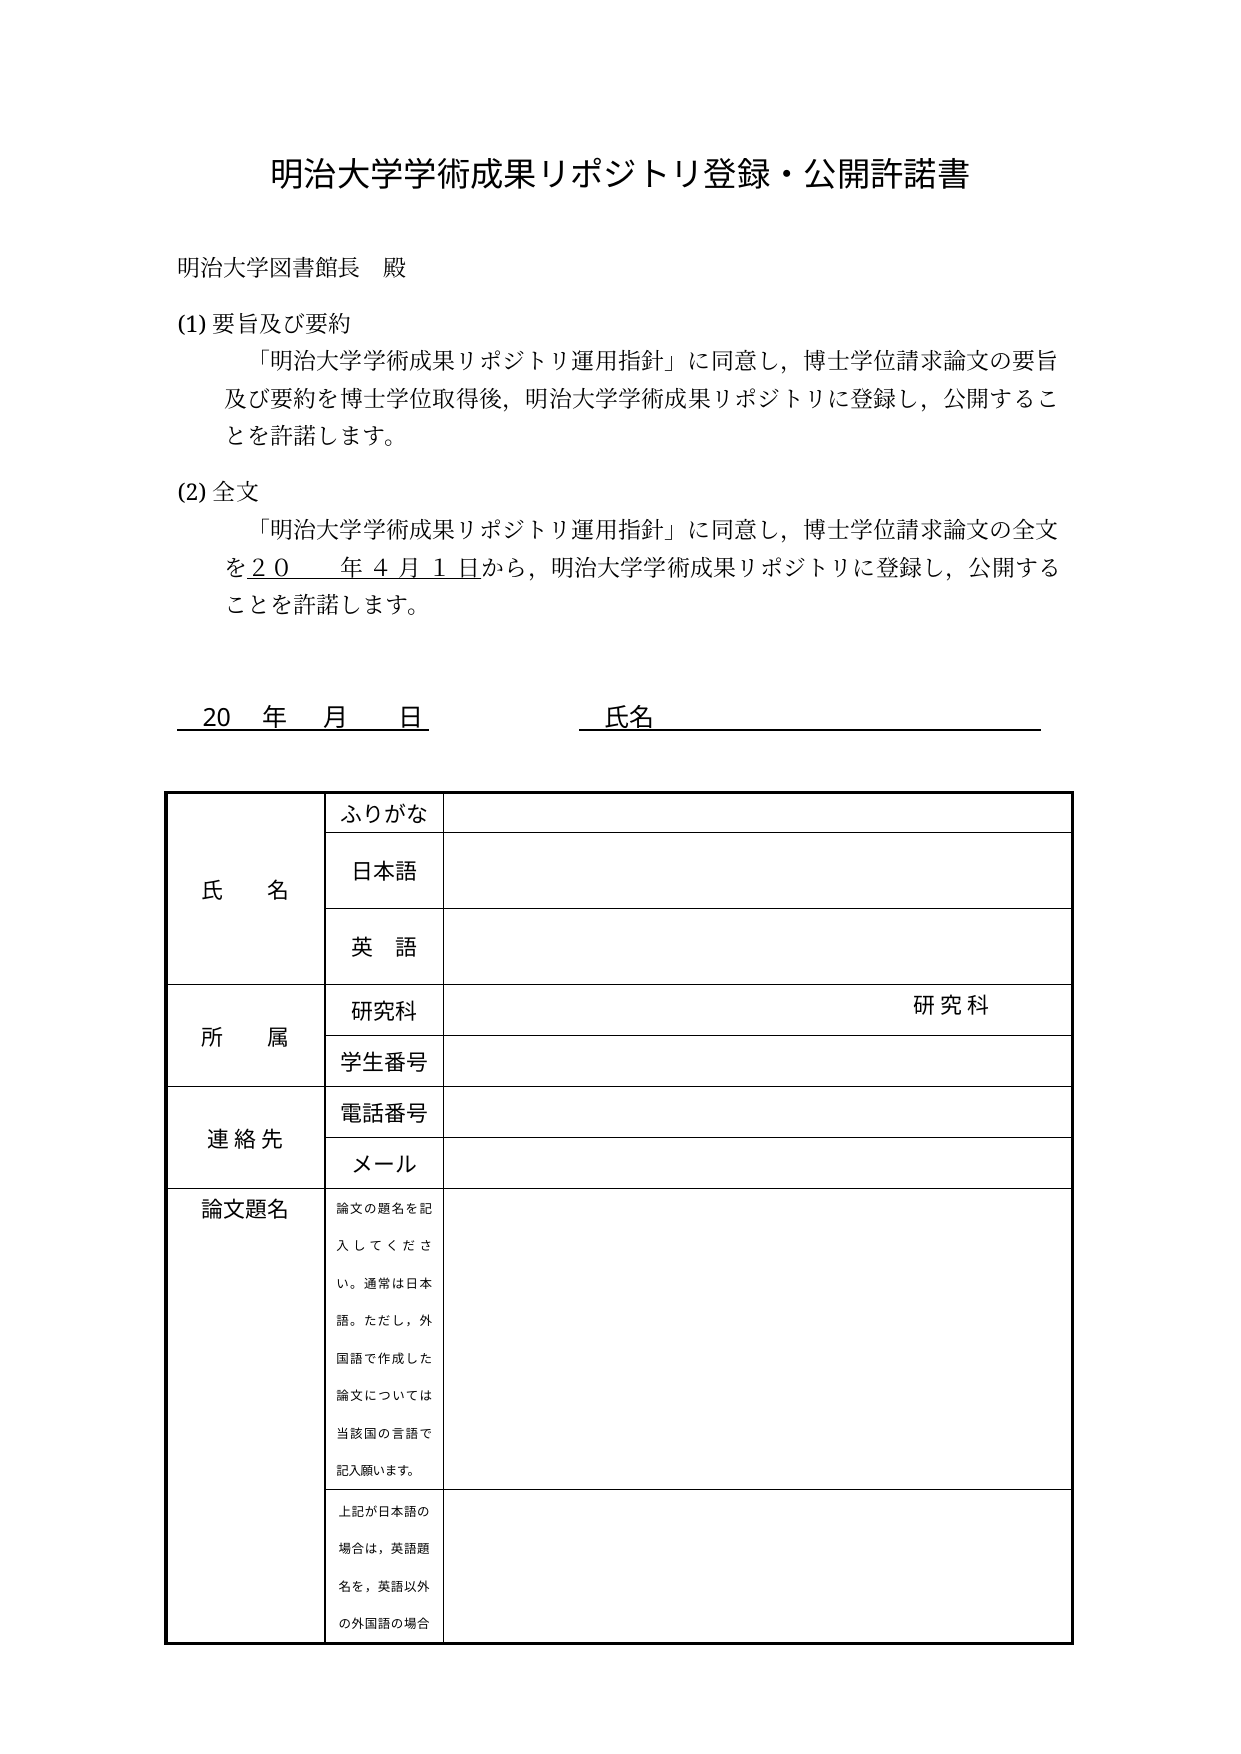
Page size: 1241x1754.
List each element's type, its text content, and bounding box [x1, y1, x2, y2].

table_cell 学生番号 [326, 1036, 443, 1086]
table_cell 研究科 [326, 985, 443, 1035]
table_cell [444, 1490, 1071, 1642]
table_cell [444, 1189, 1071, 1489]
table_cell [444, 833, 1071, 908]
text 明治大学図書館長 殿 [177, 247, 1063, 285]
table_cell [326, 1490, 443, 1642]
table_cell 論文の題名を記入してください。通常は日本語。ただし，外国語で作成した論文については当該国の言語で記入願います。 [326, 1189, 443, 1489]
table_cell 研 究 科 [444, 985, 1071, 1035]
text 「明治大学学術成果リポジトリ運用指針」に同意し，博士学位請求論文の要旨及び要約を博士学位取得後，明治大学学術成果リポジトリに登録し，公開することを許諾します。 [177, 341, 1063, 453]
table_cell 電話番号 [326, 1087, 443, 1137]
table_cell [444, 1138, 1071, 1188]
table_cell [444, 1036, 1071, 1086]
table_cell 所 属 [168, 985, 324, 1086]
table_header 氏 名 [168, 794, 324, 984]
table_cell [444, 1087, 1071, 1137]
table_header [444, 794, 1071, 832]
table_cell メール [326, 1138, 443, 1188]
text (2) 全文 [177, 472, 1063, 510]
table_cell 英 語 [326, 909, 443, 984]
table_cell 論文題名 [168, 1189, 324, 1642]
table_cell [444, 909, 1071, 984]
text 明治大学学術成果リポジトリ登録・公開許諾書 [177, 135, 1063, 210]
table_header ふりがな [326, 794, 443, 832]
text 「明治大学学術成果リポジトリ運用指針」に同意し，博士学位請求論文の全文を２０ 年 ４ 月 １ 日から，明治大学学術成果リポジトリに登録し，公開することを許諾します。 [177, 510, 1063, 622]
table_cell 連 絡 先 [168, 1087, 324, 1188]
text 20 年 月 日 氏名 [177, 697, 1063, 735]
table_cell 日本語 [326, 833, 443, 908]
text (1) 要旨及び要約 [177, 303, 1063, 341]
